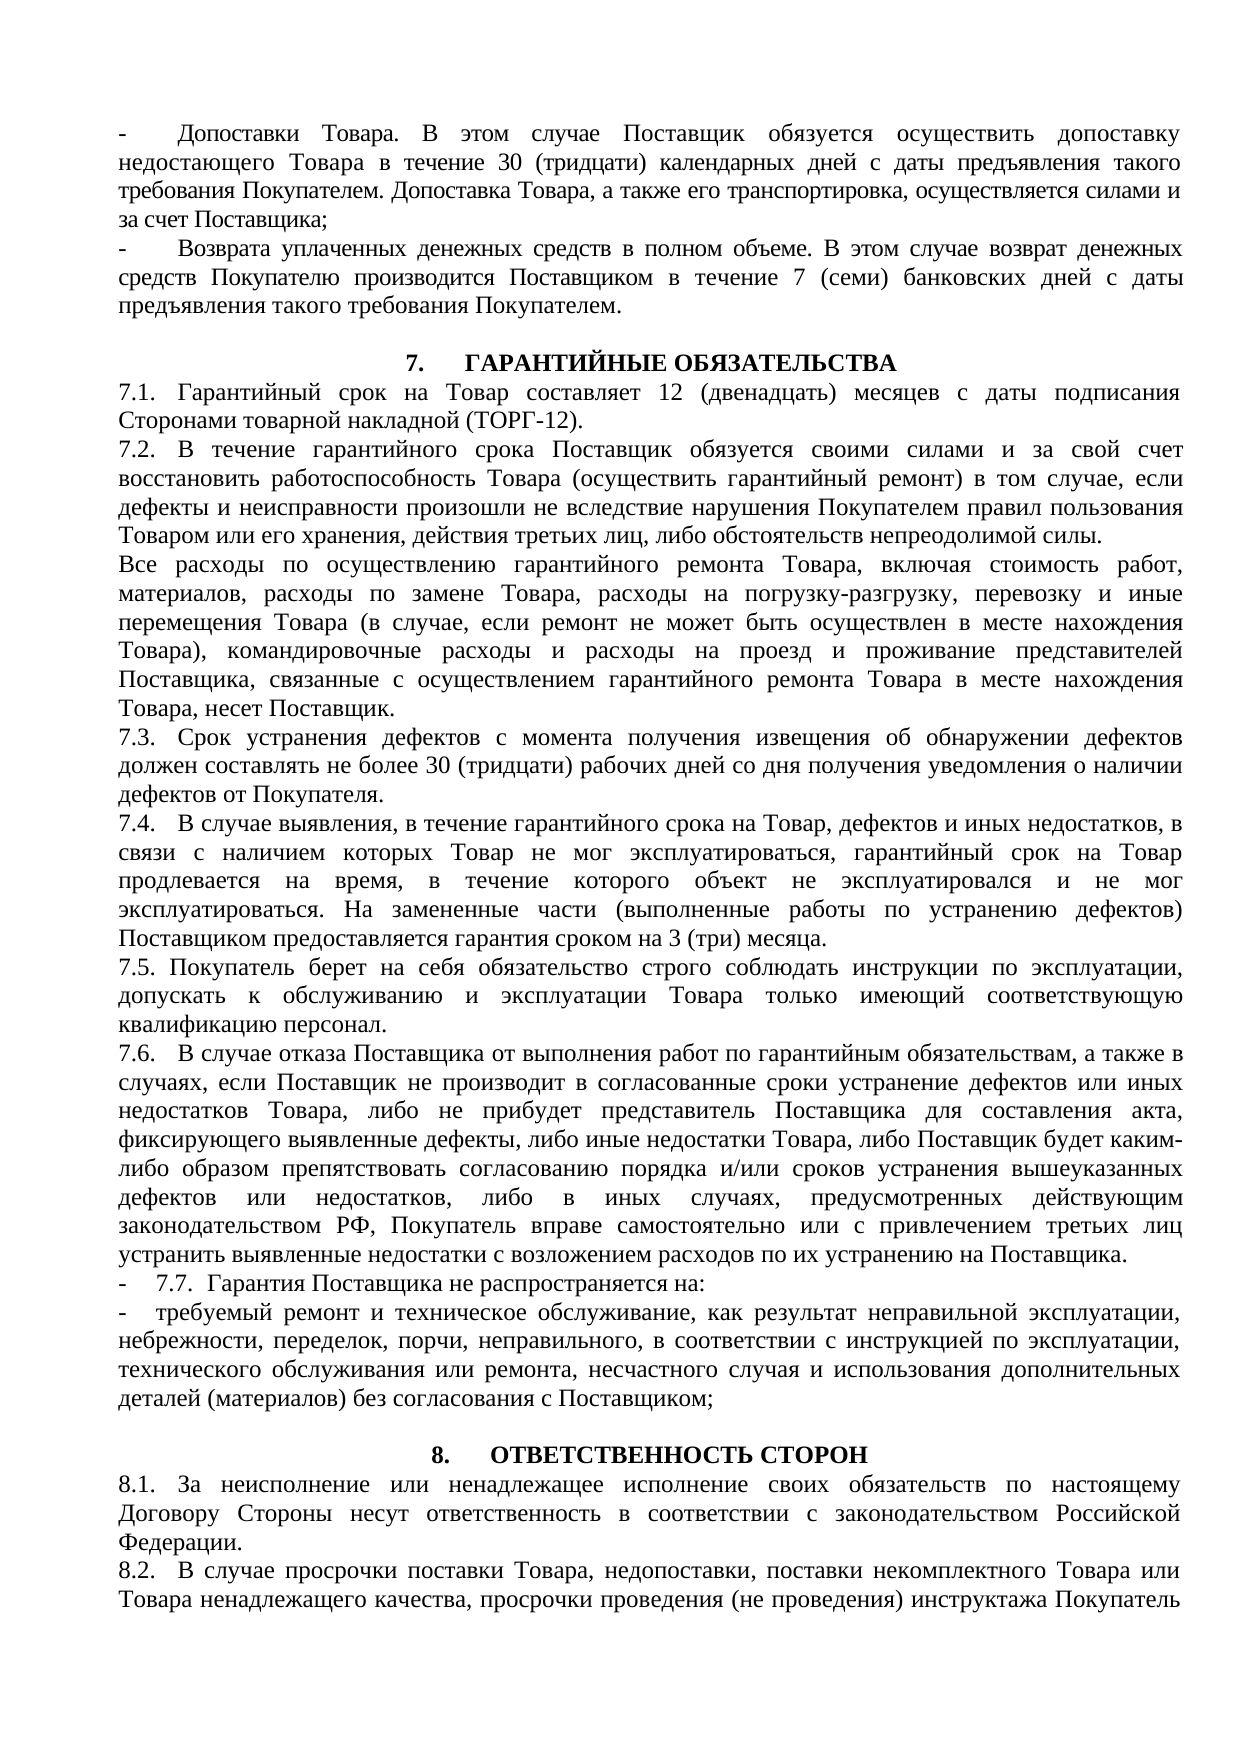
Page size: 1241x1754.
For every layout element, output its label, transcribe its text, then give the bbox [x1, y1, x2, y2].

list 7.7. Гарантия Поставщика не распространяется на: [118, 1268, 1181, 1297]
text - Допоставки Товара. В этом случае Поставщик обязуется осуществить допоставку недостающего Товара в течение 30 (тридцати) календарных дней с даты предъявления такого требования Покупателем. Допоставка Товара, а также его транспортировка, осуществляется силами и за счет Поставщика; [118, 118, 1181, 233]
text 7.6. В случае отказа Поставщика от выполнения работ по гарантийным обязательствам, а также в случаях, если Поставщик не производит в согласованные сроки устранение дефектов или иных недостатков Товара, либо не прибудет представитель Поставщика для составления акта, фиксирующего выявленные дефекты, либо иные недостатки Товара, либо Поставщик будет каким-либо образом препятствовать согласованию порядка и/или сроков устранения вышеуказанных дефектов или недостатков, либо в иных случаях, предусмотренных действующим законодательством РФ, Покупатель вправе самостоятельно или с привлечением третьих лиц устранить выявленные недостатки с возложением расходов по их устранению на Поставщика. [118, 1038, 1184, 1268]
text 7.2. В течение гарантийного срока Поставщик обязуется своими силами и за свой счет восстановить работоспособность Товара (осуществить гарантийный ремонт) в том случае, если дефекты и неисправности произошли не вследствие нарушения Покупателем правил пользования Товаром или его хранения, действия третьих лиц, либо обстоятельств непреодолимой силы. [118, 434, 1184, 549]
text 7.1. Гарантийный срок на Товар составляет 12 (двенадцать) месяцев с даты подписания Сторонами товарной накладной (ТОРГ-12). [118, 377, 1181, 434]
text - Возврата уплаченных денежных средств в полном объеме. В этом случае возврат денежных средств Покупателю производится Поставщиком в течение 7 (семи) банковских дней с даты предъявления такого требования Покупателем. [118, 233, 1184, 319]
text 7.5. Покупатель берет на себя обязательство строго соблюдать инструкции по эксплуатации, допускать к обслуживанию и эксплуатации Товара только имеющий соответствующую квалификацию персонал. [118, 952, 1184, 1038]
text 8. ОТВЕТСТВЕННОСТЬ СТОРОН [118, 1441, 1181, 1469]
text 8.1. За неисполнение или ненадлежащее исполнение своих обязательств по настоящему Договору Стороны несут ответственность в соответствии с законодательством Российской Федерации. [118, 1469, 1181, 1556]
text 7.4. В случае выявления, в течение гарантийного срока на Товар, дефектов и иных недостатков, в связи с наличием которых Товар не мог эксплуатироваться, гарантийный срок на Товар продлевается на время, в течение которого объект не эксплуатировался и не мог эксплуатироваться. На замененные части (выполненные работы по устранению дефектов) Поставщиком предоставляется гарантия сроком на 3 (три) месяца. [118, 808, 1184, 952]
text 7. ГАРАНТИЙНЫЕ ОБЯЗАТЕЛЬСТВА [118, 348, 1184, 377]
list требуемый ремонт и техническое обслуживание, как результат неправильной эксплуатации, небрежности, переделок, порчи, неправильного, в соответствии с инструкцией по эксплуатации, технического обслуживания или ремонта, несчастного случая и использования дополнительных деталей (материалов) без согласования с Поставщиком; [118, 1297, 1181, 1412]
text 7.3. Срок устранения дефектов с момента получения извещения об обнаружении дефектов должен составлять не более 30 (тридцати) рабочих дней со дня получения уведомления о наличии дефектов от Покупателя. [118, 722, 1184, 808]
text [118, 1556, 1181, 1613]
text Все расходы по осуществлению гарантийного ремонта Товара, включая стоимость работ, материалов, расходы по замене Товара, расходы на погрузку-разгрузку, перевозку и иные перемещения Товара (в случае, если ремонт не может быть осуществлен в месте нахождения Товара), командировочные расходы и расходы на проезд и проживание представителей Поставщика, связанные с осуществлением гарантийного ремонта Товара в месте нахождения Товара, несет Поставщик. [118, 549, 1184, 722]
